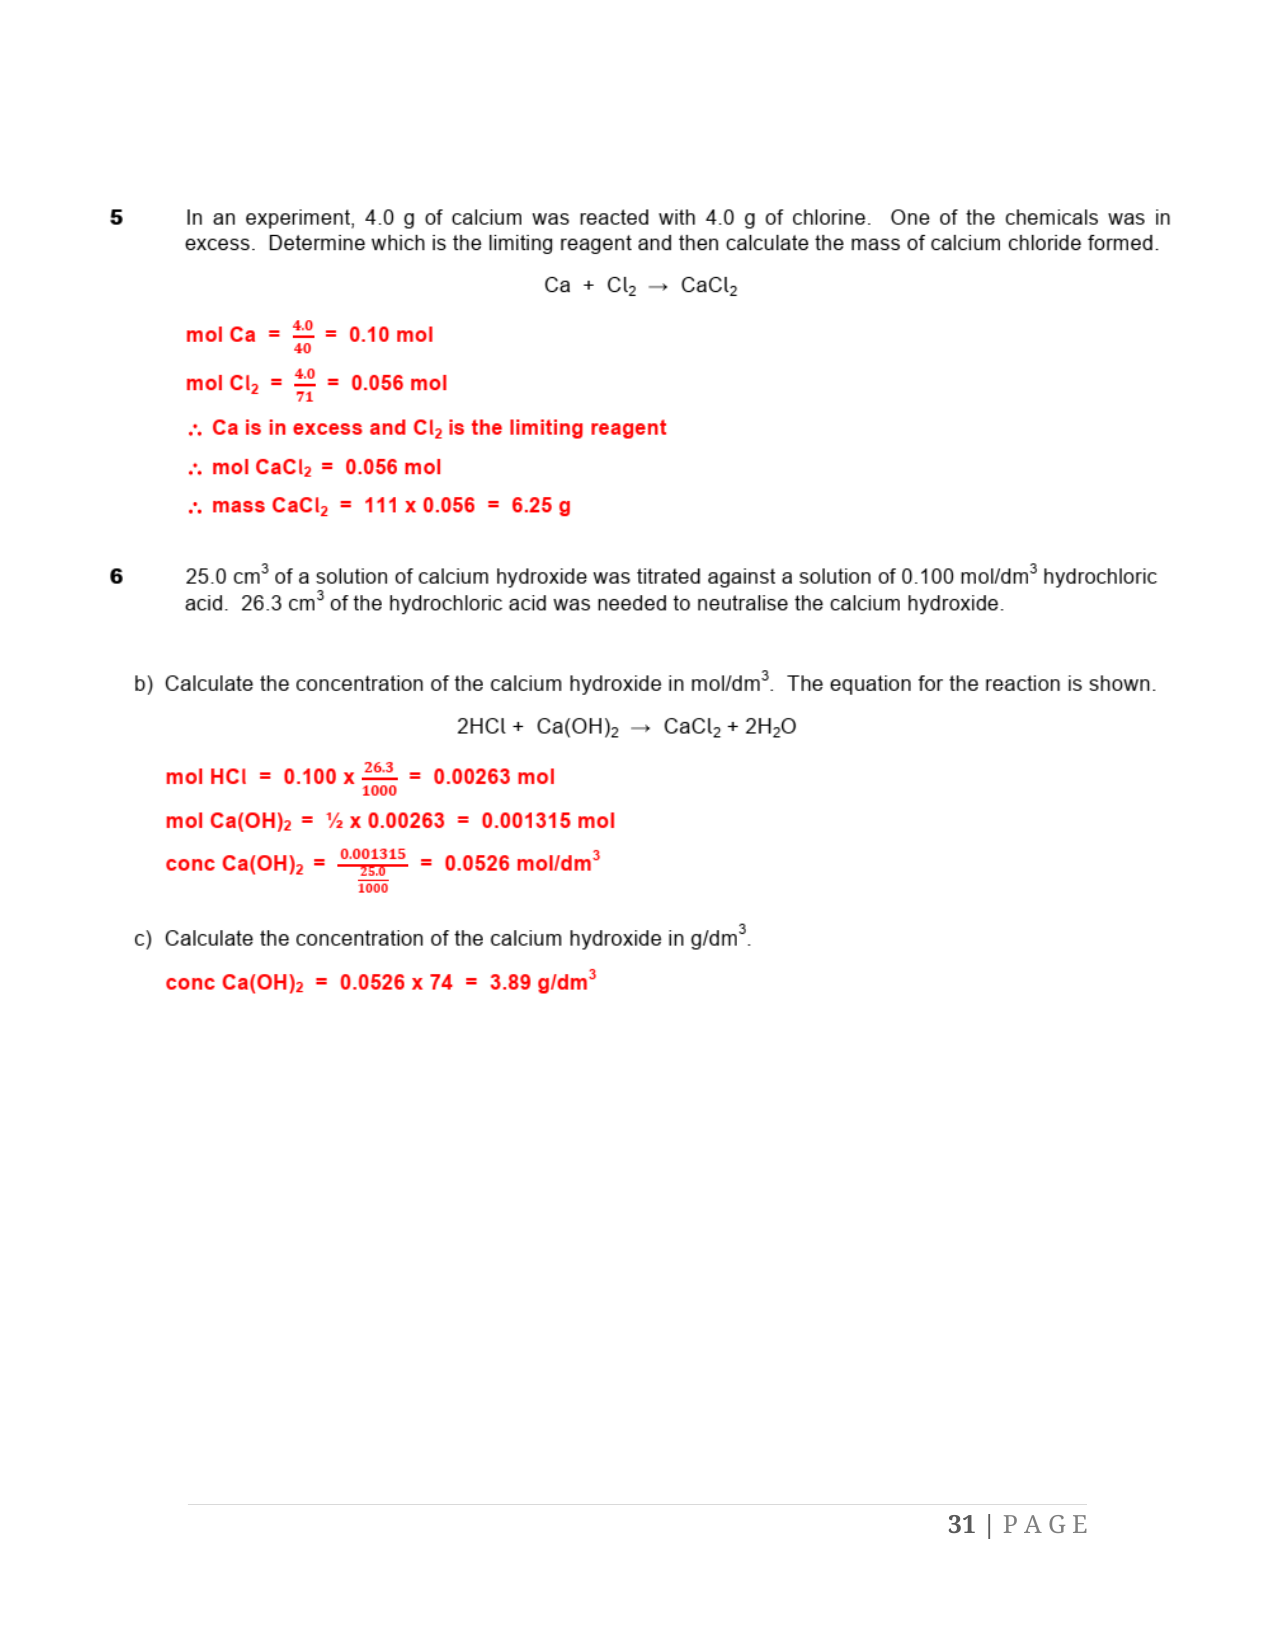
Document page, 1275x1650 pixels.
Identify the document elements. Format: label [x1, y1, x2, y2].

picture [103, 660, 1193, 1004]
picture [48, 180, 1216, 622]
